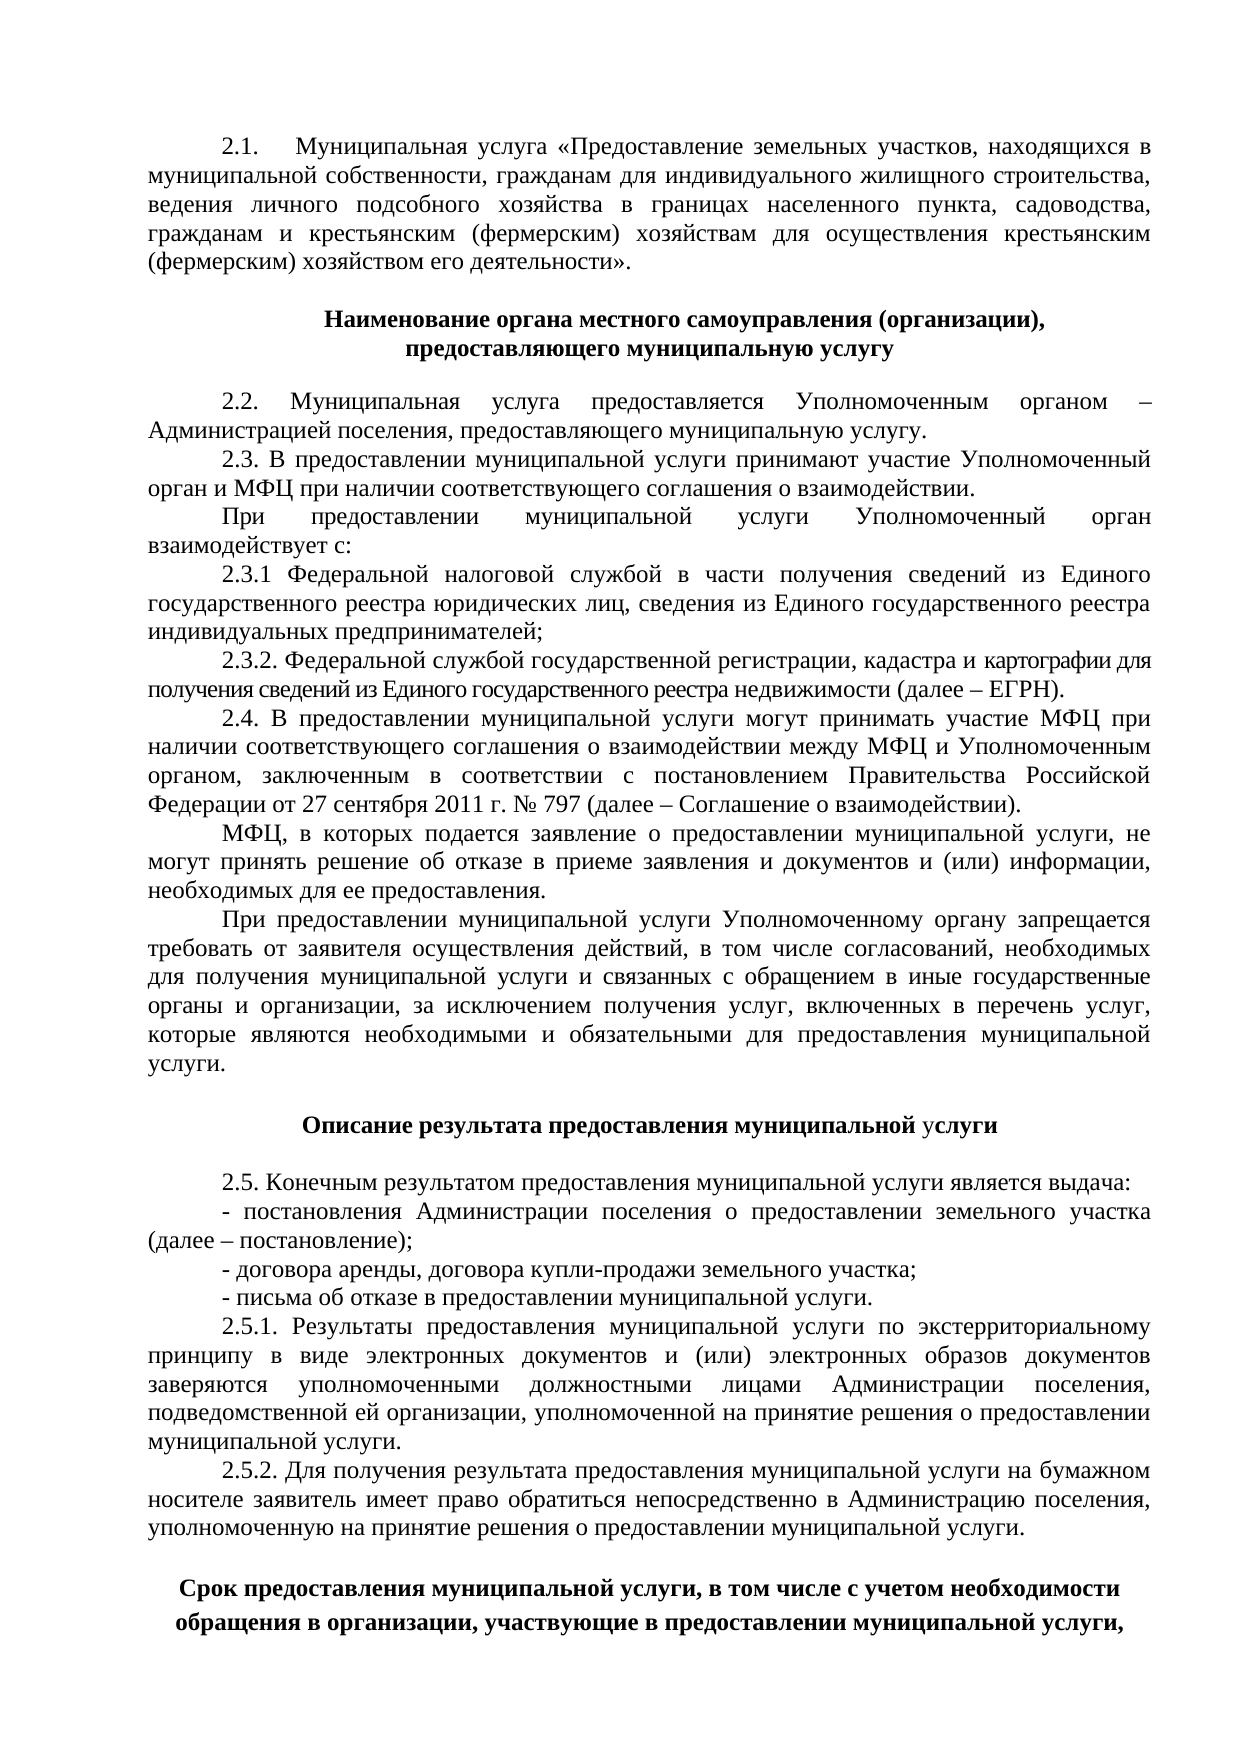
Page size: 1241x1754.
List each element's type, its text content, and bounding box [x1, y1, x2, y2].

text Описание результата предоставления муниципальной услуги [148, 1110, 1152, 1139]
text 2.2. Муниципальная услуга предоставляется Уполномоченным органом – Администрацией поселения, предоставляющего муниципальную услугу. [148, 386, 1152, 444]
text МФЦ, в которых подается заявление о предоставлении муниципальной услуги, не могут принять решение об отказе в приеме заявления и документов и (или) информации, необходимых для ее предоставления. [148, 818, 1152, 904]
text 2.3.1 Федеральной налоговой службой в части получения сведений из Единого государственного реестра юридических лиц, сведения из Единого государственного реестра индивидуальных предпринимателей; [148, 559, 1152, 645]
text Срок предоставления муниципальной услуги, в том числе с учетом необходимости обращения в организации, участвующие в предоставлении муниципальной услуги, [148, 1570, 1152, 1637]
text При предоставлении муниципальной услуги Уполномоченному органу запрещается требовать от заявителя осуществления действий, в том числе согласований, необходимых для получения муниципальной услуги и связанных с обращением в иные государственные органы и организации, за исключением получения услуг, включенных в перечень услуг, которые являются необходимыми и обязательными для предоставления муниципальной услуги. [148, 904, 1152, 1076]
text - договора аренды, договора купли-продажи земельного участка; [148, 1254, 1152, 1282]
text 2.5.2. Для получения результата предоставления муниципальной услуги на бумажном носителе заявитель имеет право обратиться непосредственно в Администрацию поселения, уполномоченную на принятие решения о предоставлении муниципальной услуги. [148, 1455, 1152, 1541]
text 2.3.2. Федеральной службой государственной регистрации, кадастра и картографии для получения сведений из Единого государственного реестра недвижимости (далее – ЕГРН). [148, 645, 1152, 703]
text При предоставлении муниципальной услуги Уполномоченный орган взаимодействует с: [148, 501, 1152, 559]
text - письма об отказе в предоставлении муниципальной услуги. [148, 1282, 1152, 1311]
text 2.4. В предоставлении муниципальной услуги могут принимать участие МФЦ при наличии соответствующего соглашения о взаимодействии между МФЦ и Уполномоченным органом, заключенным в соответствии с постановлением Правительства Российской Федерации от 27 сентября 2011 г. № 797 (далее – Соглашение о взаимодействии). [148, 703, 1152, 818]
text Наименование органа местного самоуправления (организации), предоставляющего муниципальную услугу [148, 304, 1152, 361]
text 2.5. Конечным результатом предоставления муниципальной услуги является выдача: [148, 1167, 1152, 1196]
text - постановления Администрации поселения о предоставлении земельного участка (далее – постановление); [148, 1196, 1152, 1254]
text 2.1. Муниципальная услуга «Предоставление земельных участков, находящихся в муниципальной собственности, гражданам для индивидуального жилищного строительства, ведения личного подсобного хозяйства в границах населенного пункта, садоводства, гражданам и крестьянским (фермерским) хозяйствам для осуществления крестьянским (фермерским) хозяйством его деятельности». [148, 131, 1152, 275]
text 2.5.1. Результаты предоставления муниципальной услуги по экстерриториальному принципу в виде электронных документов и (или) электронных образов документов заверяются уполномоченными должностными лицами Администрации поселения, подведомственной ей организации, уполномоченной на принятие решения о предоставлении муниципальной услуги. [148, 1311, 1152, 1455]
text 2.3. В предоставлении муниципальной услуги принимают участие Уполномоченный орган и МФЦ при наличии соответствующего соглашения о взаимодействии. [148, 444, 1152, 501]
